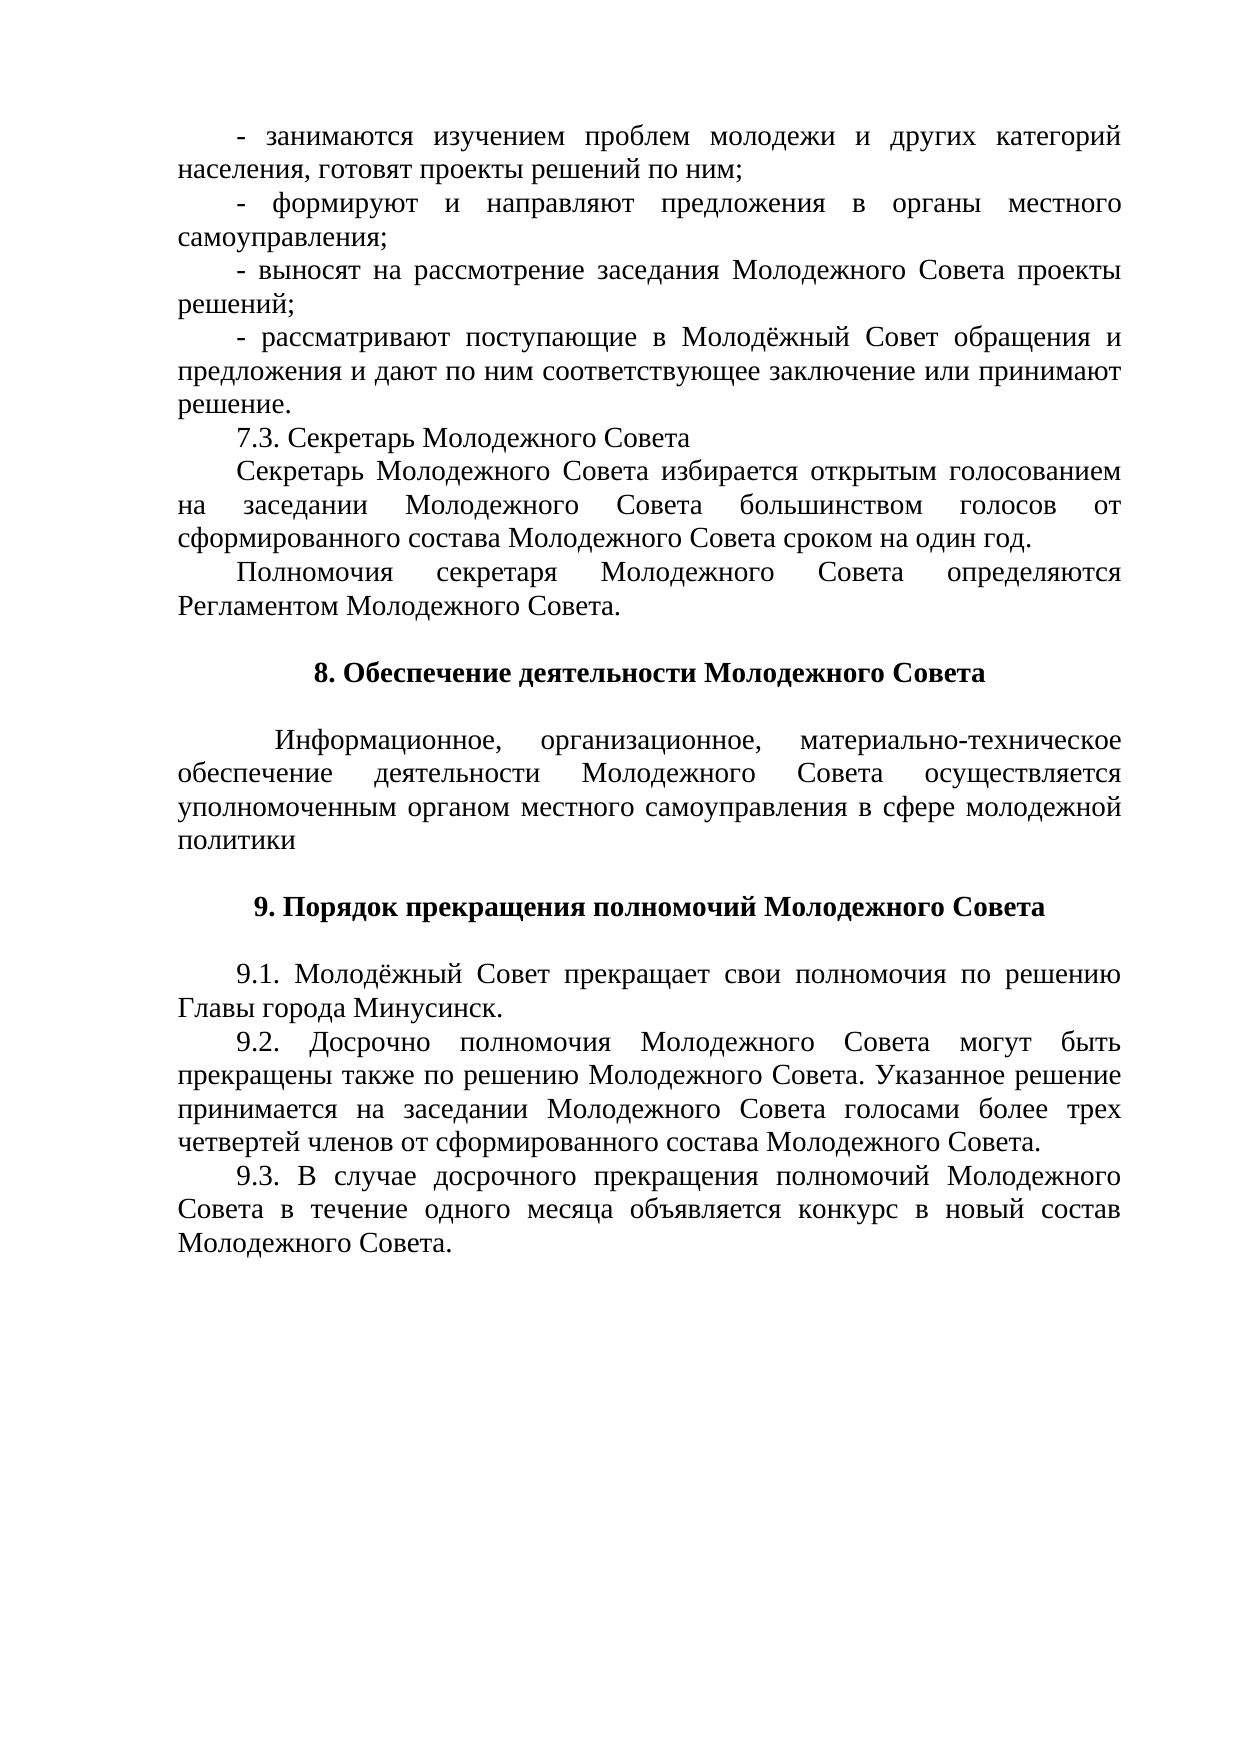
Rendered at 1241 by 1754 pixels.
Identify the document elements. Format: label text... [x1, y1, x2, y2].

text - формируют и направляют предложения в органы местного самоуправления; [177, 185, 1122, 252]
text - рассматривают поступающие в Молодёжный Совет обращения и предложения и дают по ним соответствующее заключение или принимают решение. [177, 319, 1122, 420]
text 9.1. Молодёжный Совет прекращает свои полномочия по решению Главы города Минусинск. [177, 957, 1122, 1024]
text - выносят на рассмотрение заседания Молодежного Совета проекты решений; [177, 252, 1122, 319]
text - занимаются изучением проблем молодежи и других категорий населения, готовят проекты решений по ним; [177, 118, 1122, 185]
text Полномочия секретаря Молодежного Совета определяются Регламентом Молодежного Совета. [177, 554, 1122, 621]
text 9.3. В случае досрочного прекращения полномочий Молодежного Совета в течение одного месяца объявляется конкурс в новый состав Молодежного Совета. [177, 1158, 1122, 1258]
text Секретарь Молодежного Совета избирается открытым голосованием на заседании Молодежного Совета большинством голосов от сформированного состава Молодежного Совета сроком на один год. [177, 453, 1122, 554]
text Информационное, организационное, материально-техническое обеспечение деятельности Молодежного Совета осуществляется уполномоченным органом местного самоуправления в сфере молодежной политики [177, 722, 1122, 856]
text 9.2. Досрочно полномочия Молодежного Совета могут быть прекращены также по решению Молодежного Совета. Указанное решение принимается на заседании Молодежного Совета голосами более трех четвертей членов от сформированного состава Молодежного Совета. [177, 1024, 1122, 1158]
text 7.3. Секретарь Молодежного Совета [177, 420, 1122, 453]
text 8. Обеспечение деятельности Молодежного Совета [177, 655, 1122, 688]
text 9. Порядок прекращения полномочий Молодежного Совета [177, 889, 1122, 923]
